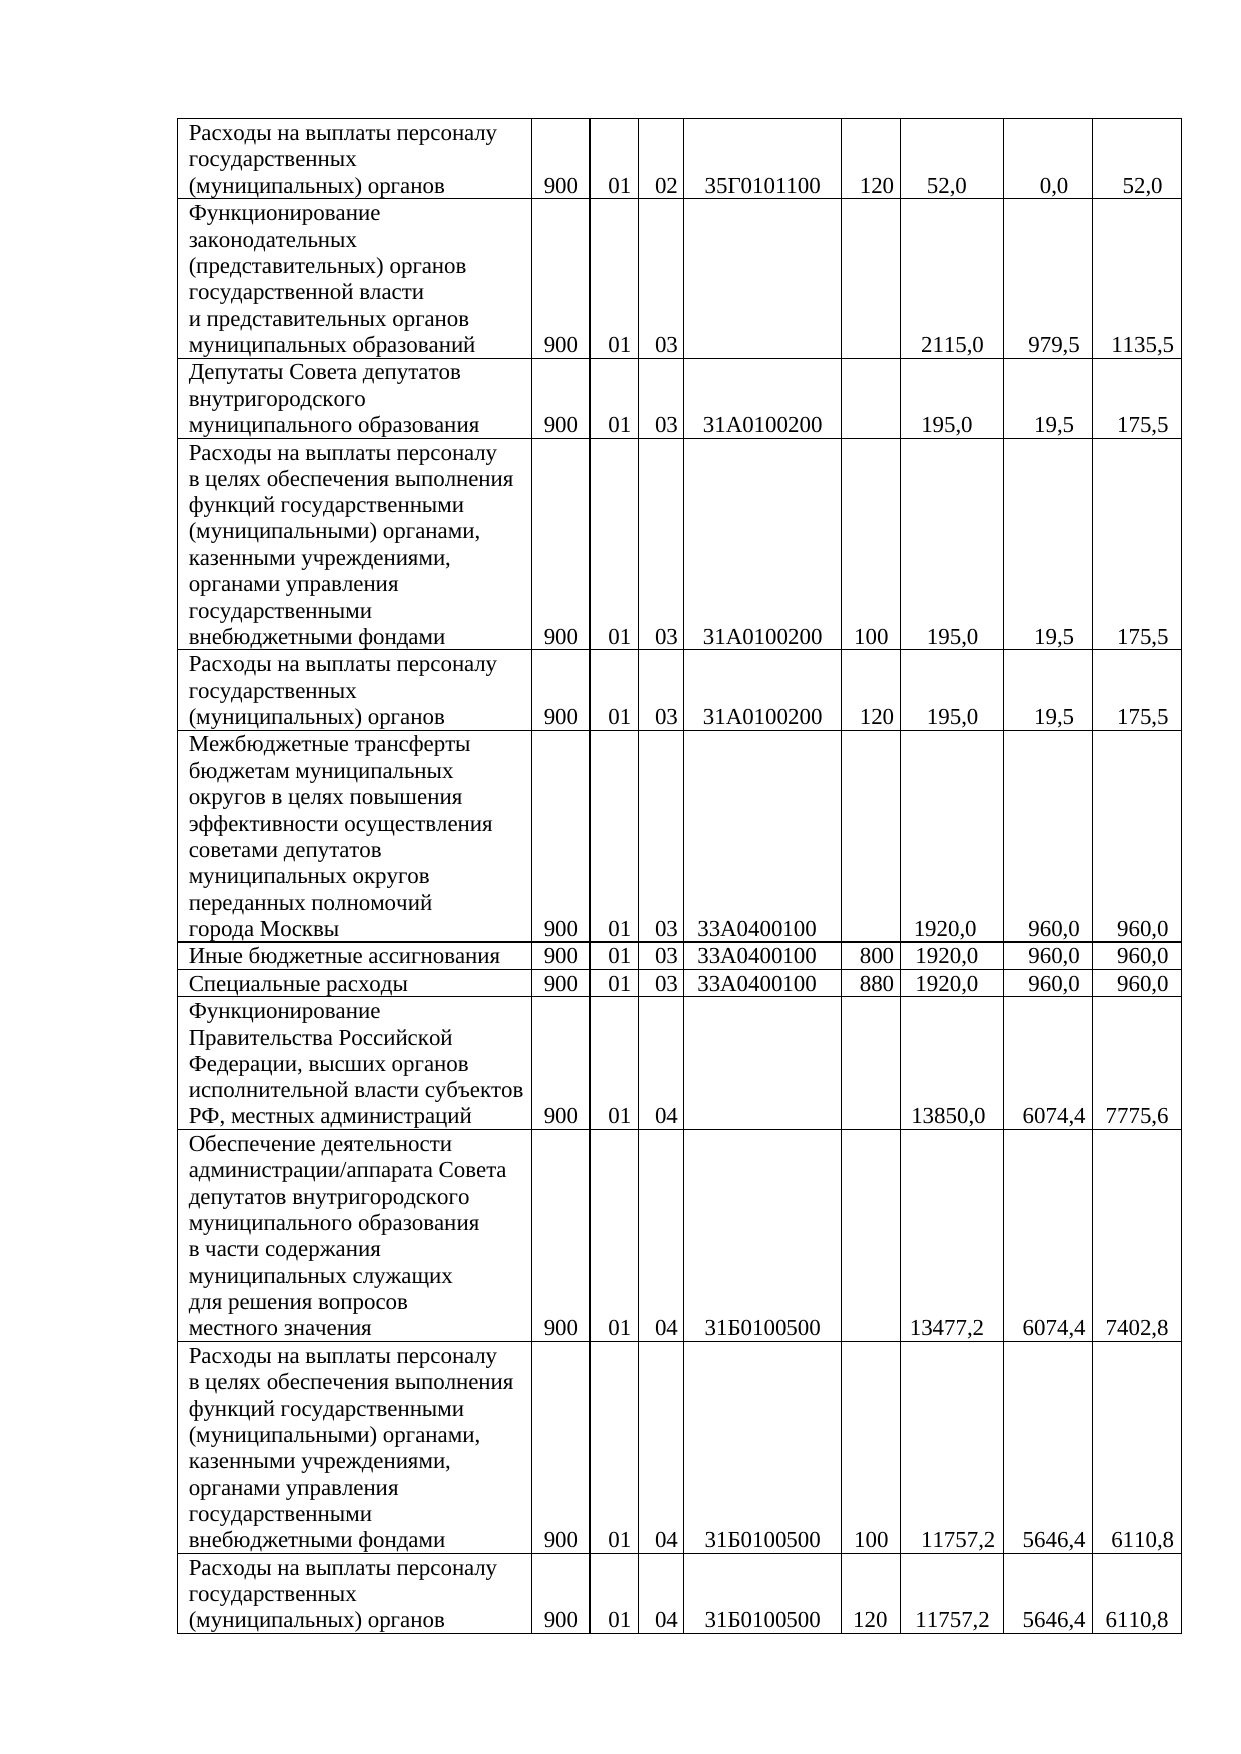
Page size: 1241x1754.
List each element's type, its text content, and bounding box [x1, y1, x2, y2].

table_cell 6110,8 [1093, 1342, 1181, 1553]
table_cell 120 [842, 650, 900, 729]
table_cell 01 [591, 359, 638, 437]
table_cell 900 [532, 943, 589, 969]
table_cell [842, 359, 900, 437]
table_cell Обеспечение деятельности администрации/аппарата Совета депутатов внутригородского муниципального образования в части содержания муниципальных служащих для решения вопросов местного значения [178, 1130, 531, 1341]
table_cell 1920,0 [901, 943, 1003, 969]
table_cell 1920,0 [901, 970, 1003, 996]
table_cell 52,0 [1093, 119, 1181, 198]
table_cell 01 [591, 439, 638, 649]
table_cell 2115,0 [901, 199, 1003, 357]
table_cell 03 [639, 943, 683, 969]
table_cell 960,0 [1004, 731, 1092, 941]
table_cell 0,0 [1004, 119, 1092, 198]
table_cell 900 [532, 199, 589, 357]
table_cell 33А0400100 [684, 731, 841, 941]
table_cell 960,0 [1004, 970, 1092, 996]
table_cell 7402,8 [1093, 1130, 1181, 1341]
table_cell 03 [639, 359, 683, 437]
table_cell Межбюджетные трансферты бюджетам муниципальных округов в целях повышения эффективности осуществления советами депутатов муниципальных округов переданных полномочий города Москвы [178, 731, 531, 941]
table_cell 11757,2 [901, 1554, 1003, 1633]
table_cell 03 [639, 731, 683, 941]
table_cell 120 [842, 119, 900, 198]
table_cell 33А0400100 [684, 943, 841, 969]
table_cell 175,5 [1093, 650, 1181, 729]
table_cell Функционирование Правительства Российской Федерации, высших органов исполнительной власти субъектов РФ, местных администраций [178, 997, 531, 1129]
table_cell 02 [639, 119, 683, 198]
table_cell [842, 997, 900, 1129]
table_cell Иные бюджетные ассигнования [178, 943, 531, 969]
table_cell 960,0 [1093, 731, 1181, 941]
table_cell 11757,2 [901, 1342, 1003, 1553]
table_cell 03 [639, 439, 683, 649]
table_cell 01 [591, 1342, 638, 1553]
table_cell 175,5 [1093, 439, 1181, 649]
table_cell 175,5 [1093, 359, 1181, 437]
table_cell [684, 997, 841, 1129]
table_cell 900 [532, 997, 589, 1129]
table_cell Расходы на выплаты персоналу государственных (муниципальных) органов [178, 1554, 531, 1633]
table_cell 01 [591, 199, 638, 357]
table_cell 04 [639, 1554, 683, 1633]
table_cell 19,5 [1004, 650, 1092, 729]
table_cell 195,0 [901, 439, 1003, 649]
table_cell 13850,0 [901, 997, 1003, 1129]
table_cell 800 [842, 943, 900, 969]
table_cell 03 [639, 650, 683, 729]
table_cell 120 [842, 1554, 900, 1633]
table_cell 900 [532, 970, 589, 996]
table_cell 01 [591, 119, 638, 198]
table_cell [842, 1130, 900, 1341]
table_cell 960,0 [1004, 943, 1092, 969]
table_cell 35Г0101100 [684, 119, 841, 198]
table_cell 900 [532, 1130, 589, 1341]
table_cell 01 [591, 650, 638, 729]
table_cell 31Б0100500 [684, 1130, 841, 1341]
table_cell 01 [591, 1554, 638, 1633]
table_cell 195,0 [901, 650, 1003, 729]
table_cell 960,0 [1093, 970, 1181, 996]
table_cell 33А0400100 [684, 970, 841, 996]
table_cell 900 [532, 1554, 589, 1633]
table_cell 880 [842, 970, 900, 996]
table_cell 19,5 [1004, 439, 1092, 649]
table_cell 1135,5 [1093, 199, 1181, 357]
table_cell 31А0100200 [684, 650, 841, 729]
table_cell Депутаты Совета депутатов внутригородского муниципального образования [178, 359, 531, 437]
table_cell 7775,6 [1093, 997, 1181, 1129]
table_cell 900 [532, 731, 589, 941]
table_cell 960,0 [1093, 943, 1181, 969]
table_cell 13477,2 [901, 1130, 1003, 1341]
table_cell [684, 199, 841, 357]
table_cell 900 [532, 1342, 589, 1553]
table_cell 01 [591, 731, 638, 941]
table_cell 04 [639, 1130, 683, 1341]
table_cell Расходы на выплаты персоналу государственных (муниципальных) органов [178, 650, 531, 729]
table_cell 6074,4 [1004, 1130, 1092, 1341]
table_cell 6110,8 [1093, 1554, 1181, 1633]
table_cell 900 [532, 359, 589, 437]
table_cell 01 [591, 970, 638, 996]
table_cell 04 [639, 1342, 683, 1553]
table_cell 31А0100200 [684, 439, 841, 649]
table_cell 01 [591, 943, 638, 969]
table_cell 900 [532, 119, 589, 198]
table_cell 31Б0100500 [684, 1342, 841, 1553]
table_cell 04 [639, 997, 683, 1129]
table_cell 31А0100200 [684, 359, 841, 437]
table_cell [842, 731, 900, 941]
table_cell 900 [532, 650, 589, 729]
table_cell 03 [639, 970, 683, 996]
table_cell 01 [591, 1130, 638, 1341]
table_cell Расходы на выплаты персоналу государственных (муниципальных) органов [178, 119, 531, 198]
table_cell 5646,4 [1004, 1342, 1092, 1553]
table_cell 31Б0100500 [684, 1554, 841, 1633]
table_cell 03 [639, 199, 683, 357]
table_cell Функционирование законодательных (представительных) органов государственной власти и представительных органов муниципальных образований [178, 199, 531, 357]
table_cell 900 [532, 439, 589, 649]
table_cell Специальные расходы [178, 970, 531, 996]
table_cell 100 [842, 1342, 900, 1553]
table_cell [842, 199, 900, 357]
table_cell 195,0 [901, 359, 1003, 437]
table_cell 979,5 [1004, 199, 1092, 357]
table_cell 1920,0 [901, 731, 1003, 941]
table_cell 5646,4 [1004, 1554, 1092, 1633]
table_cell 52,0 [901, 119, 1003, 198]
table_cell 100 [842, 439, 900, 649]
table_cell 01 [591, 997, 638, 1129]
table_cell 19,5 [1004, 359, 1092, 437]
table_cell 6074,4 [1004, 997, 1092, 1129]
